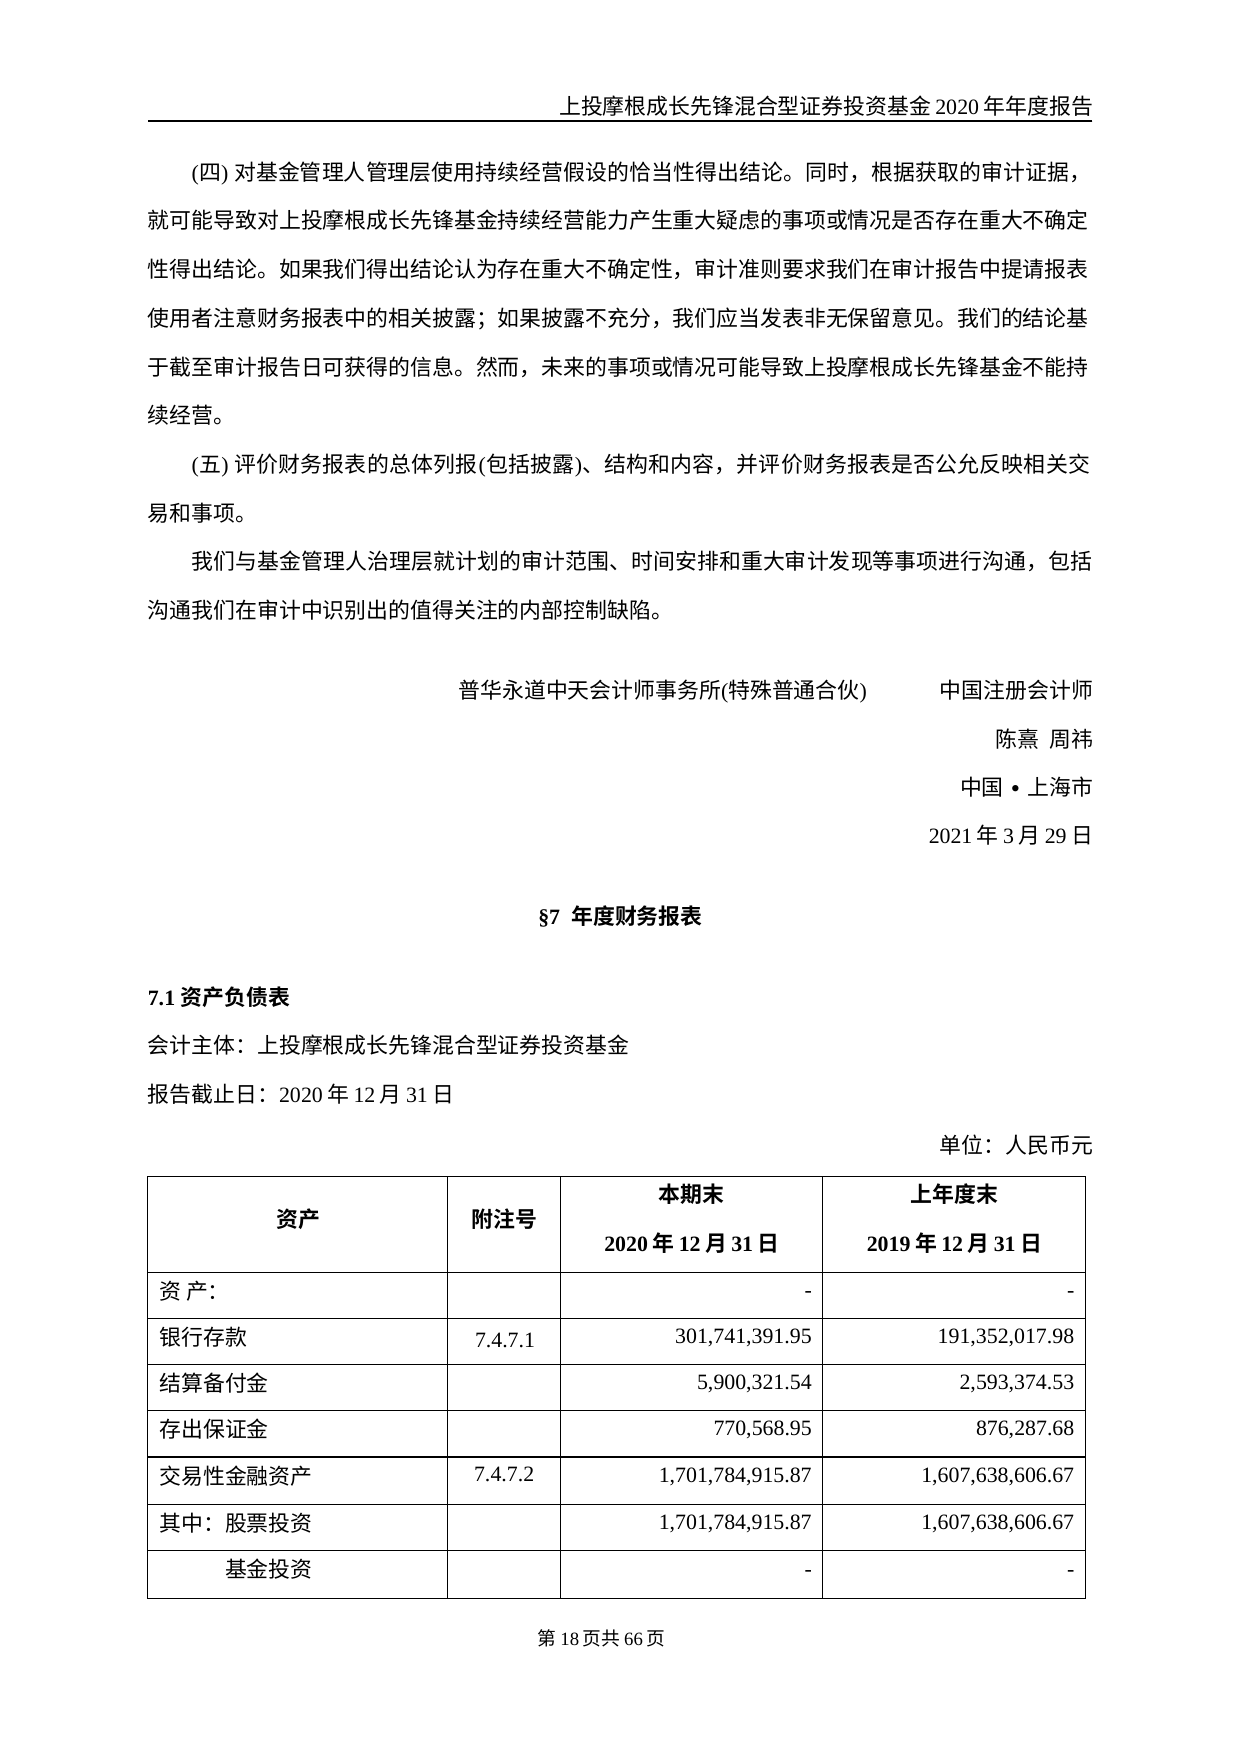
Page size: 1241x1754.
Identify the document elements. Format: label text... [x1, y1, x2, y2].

text 普华永道中天会计师事务所(特殊普通合伙) 中国注册会计师 [148, 673, 1092, 706]
text (四) 对基金管理人管理层使用持续经营假设的恰当性得出结论。同时，根据获取的审计证据，就可能导致对上投摩根成长先锋基金持续经营能力产生重大疑虑的事项或情况是否存在重大不确定性得出结论。如果我们得出结论认为存在重大不确定性，审计准则要求我们在审计报告中提请报表使用者注意财务报表中的相关披露；如果披露不充分，我们应当发表非无保留意见。我们的结论基于截至审计报告日可获得的信息。然而，未来的事项或情况可能导致上投摩根成长先锋基金不能持续经营。 [148, 154, 1092, 431]
text 2021年3月29日 [148, 818, 1092, 851]
subtitle 7.1 资产负债表 [148, 980, 1092, 1012]
table_cell - [561, 1273, 822, 1318]
text 会计主体：上投摩根成长先锋混合型证券投资基金 [148, 1028, 1092, 1061]
table_header 本期末 2020年12月31日 [561, 1177, 822, 1272]
table_cell 2,593,374.53 [823, 1365, 1085, 1410]
text 陈熹 周祎 [148, 721, 1092, 754]
text (五) 评价财务报表的总体列报(包括披露)、结构和内容，并评价财务报表是否公允反映相关交易和事项。 [148, 446, 1092, 528]
table_cell 191,352,017.98 [823, 1319, 1085, 1364]
table_cell 7.4.7.2 [448, 1458, 560, 1504]
table_cell - [823, 1551, 1085, 1598]
table_cell 1,607,638,606.67 [823, 1458, 1085, 1504]
table_cell [448, 1365, 560, 1410]
table_cell 1,701,784,915.87 [561, 1505, 822, 1550]
table_cell 存出保证金 [148, 1411, 447, 1456]
table_header 上年度末 2019年12月31日 [823, 1177, 1085, 1272]
table_cell 其中：股票投资 [148, 1505, 447, 1550]
table_cell 结算备付金 [148, 1365, 447, 1410]
table_cell 770,568.95 [561, 1411, 822, 1456]
table_cell [448, 1411, 560, 1456]
text 中国 ∙ 上海市 [148, 770, 1092, 802]
table_cell 基金投资 [148, 1551, 447, 1598]
table_cell 银行存款 [148, 1319, 447, 1364]
table_cell 5,900,321.54 [561, 1365, 822, 1410]
table_header 资产 [148, 1177, 447, 1272]
table_cell [448, 1505, 560, 1550]
table_cell 1,701,784,915.87 [561, 1458, 822, 1504]
subtitle §7 年度财务报表 [148, 899, 1092, 931]
table_cell 301,741,391.95 [561, 1319, 822, 1364]
table_cell 交易性金融资产 [148, 1458, 447, 1504]
table_cell 资 产： [148, 1273, 447, 1318]
table_cell [448, 1551, 560, 1598]
table_cell - [561, 1551, 822, 1598]
table_header 附注号 [448, 1177, 560, 1272]
text 单位：人民币元 [149, 1128, 1092, 1160]
table_cell 876,287.68 [823, 1411, 1085, 1456]
table_cell 1,607,638,606.67 [823, 1505, 1085, 1550]
text 我们与基金管理人治理层就计划的审计范围、时间安排和重大审计发现等事项进行沟通，包括沟通我们在审计中识别出的值得关注的内部控制缺陷。 [148, 543, 1092, 625]
table_cell - [823, 1273, 1085, 1318]
table_cell 7.4.7.1 [448, 1319, 560, 1364]
text 报告截止日：2020年12月31日 [148, 1076, 1092, 1109]
table_cell [448, 1273, 560, 1318]
